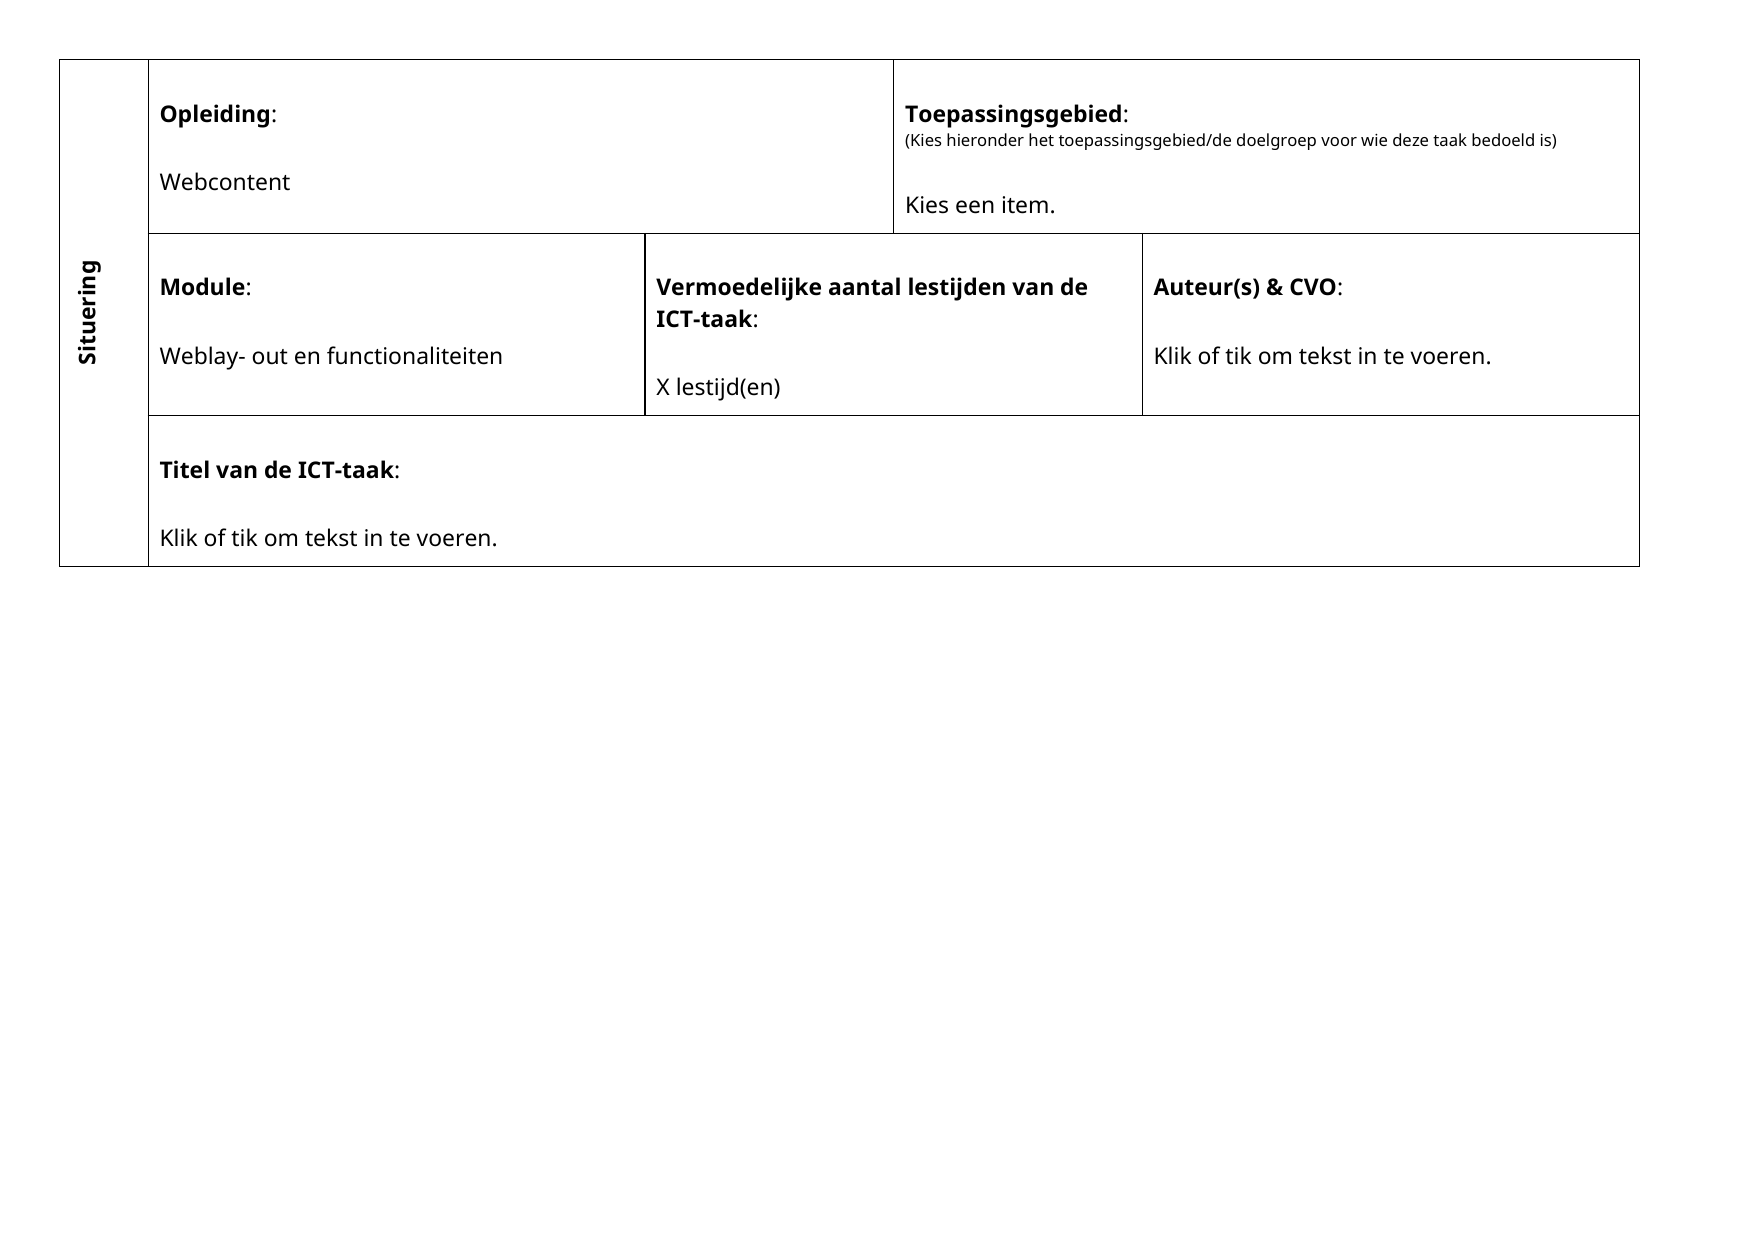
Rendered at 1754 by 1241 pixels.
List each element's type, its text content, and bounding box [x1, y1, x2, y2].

table_cell Vermoedelijke aantal lestijden van de ICT-taak: X lestijd(en) [646, 234, 1142, 415]
table_header Opleiding: [149, 60, 893, 233]
table_header Situering [60, 60, 148, 566]
table_cell Titel van de ICT-taak: [149, 416, 1639, 566]
table_cell Auteur(s) & CVO: [1143, 234, 1639, 415]
table_header Toepassingsgebied: (Kies hieronder het toepassingsgebied/de doelgroep voor wie deze taak bedoeld is) [894, 60, 1639, 233]
table_cell Module: [149, 234, 644, 415]
